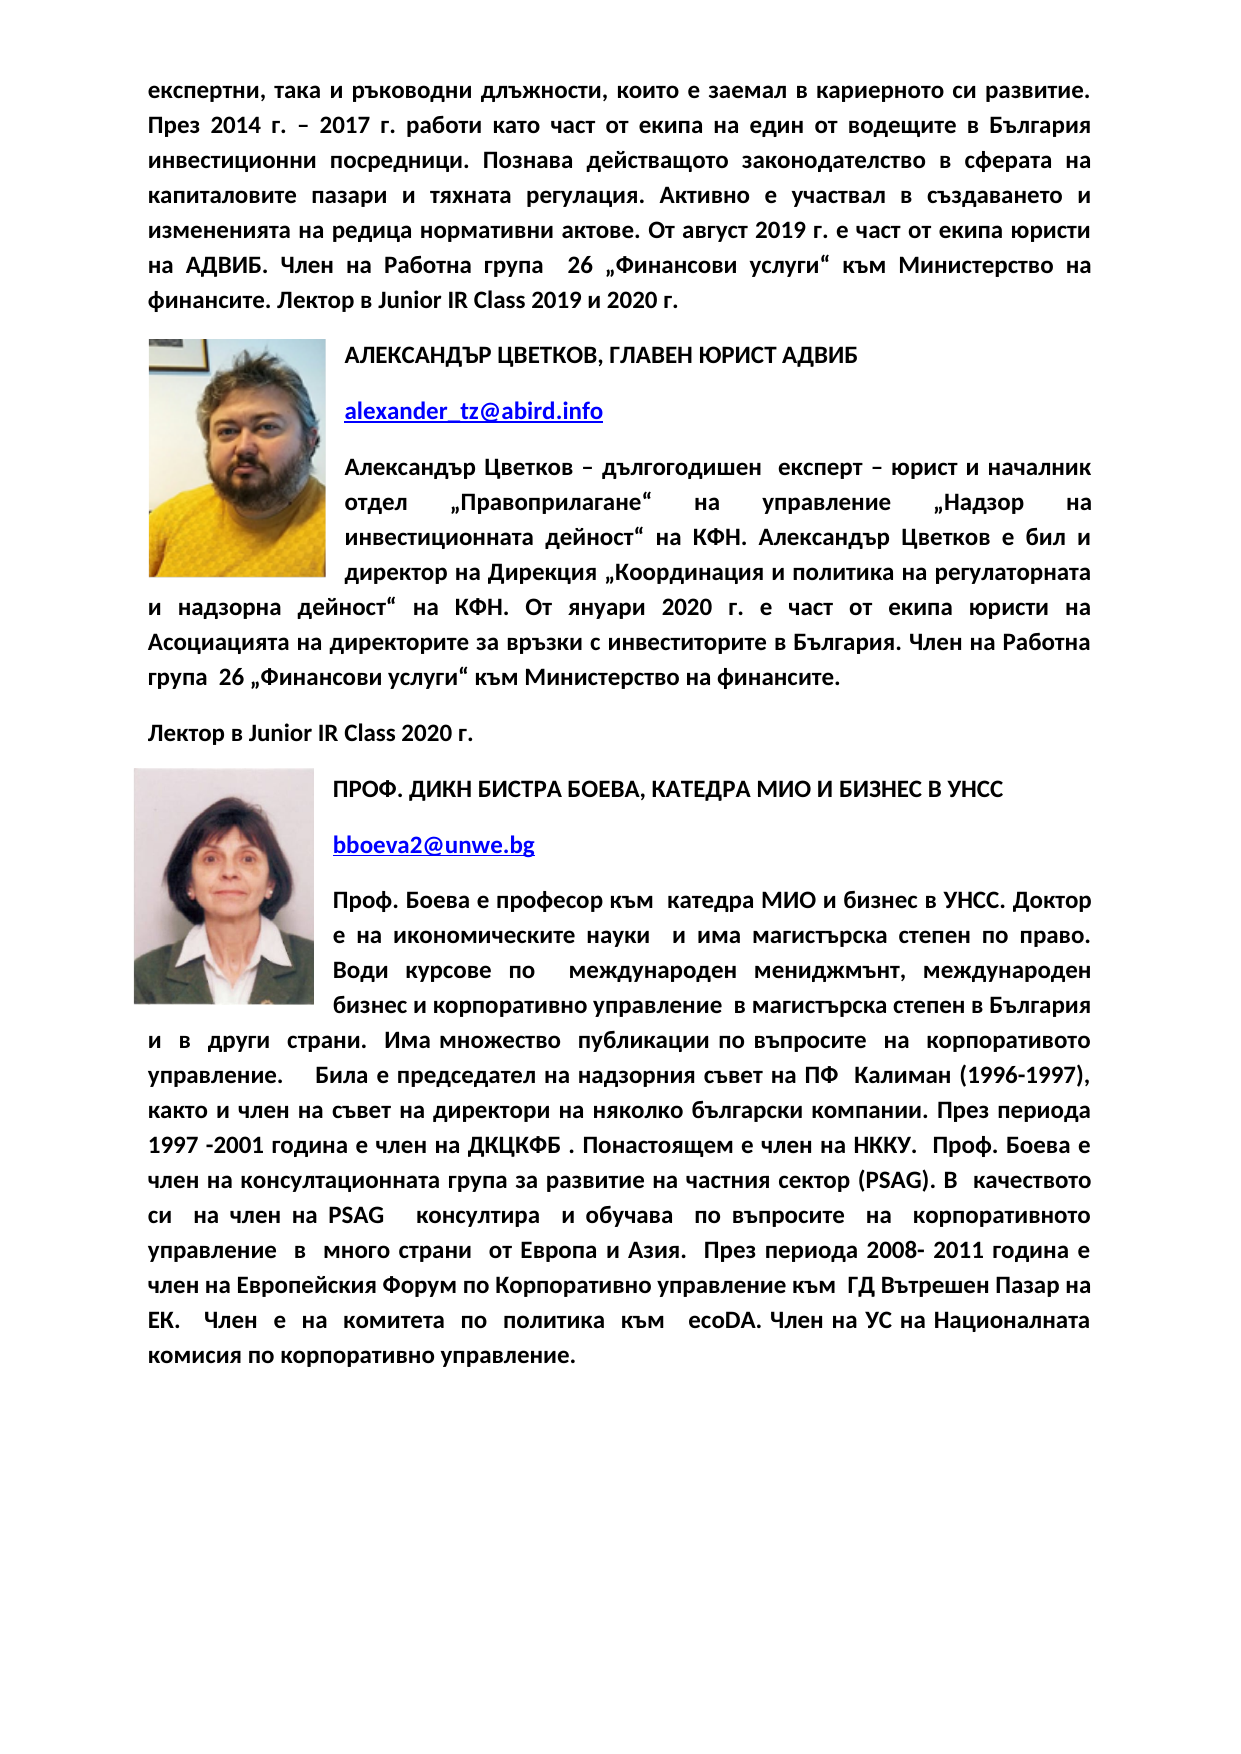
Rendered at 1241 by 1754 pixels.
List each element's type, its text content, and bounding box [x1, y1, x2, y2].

text АЛЕКСАНДЪР ЦВЕТКОВ, ГЛАВЕН ЮРИСТ АДВИБ [325, 340, 1093, 370]
picture [147, 339, 325, 578]
text Проф. Боева е професор към катедра МИО и бизнес в УНСС. Доктор е на икономическите науки и има магистърска степен по право. Води курсове по международен мениджмънт, международен бизнес и корпоративно управление в магистърска степен в България и в други страни. Има множество публикации по въпросите на корпоративото управление. Била е председател на надзорния съвет на ПФ Калиман (1996-1997), както и член на съвет на директори на няколко български компании. През периода 1997 -2001 година е член на ДКЦКФБ . Понастоящем е член на НККУ. Проф. Боева е член на консултационната група за развитие на частния сектор (PSAG). В качеството си на член на PSAG консултира и обучава по въпросите на корпоративното управление в много страни от Европа и Азия. През периода 2008- 2011 година е член на Европейския Форум по Корпоративно управление към ГД Вътрешен Пазар на ЕК. Член е на комитета по политика към еcoDA. Член на УС на Националната комисия по корпоративно управление. [148, 885, 1093, 1370]
text Александър Цветков – дългогодишен експерт – юрист и началник отдел „Правоприлагане“ на управление „Надзор на инвестиционната дейност“ на КФН. Александър Цветков е бил и директор на Дирекция „Координация и политика на регулаторната и надзорна дейност“ на КФН. От януари 2020 г. е част от екипа юристи на Асоциацията на директорите за връзки с инвеститорите в България. Член на Работна група 26 „Финансови услуги“ към Министерство на финансите. [148, 451, 1093, 692]
text ПРОФ. ДИКН БИСТРА БОЕВА, КАТЕДРА МИО И БИЗНЕС В УНСС [314, 773, 1093, 803]
text alexander_tz@abird.info [325, 396, 1093, 426]
text Лектор в Junior IR Class 2020 г. [148, 717, 1093, 748]
text bboeva2@unwe.bg [314, 829, 1093, 859]
picture [132, 768, 314, 1003]
